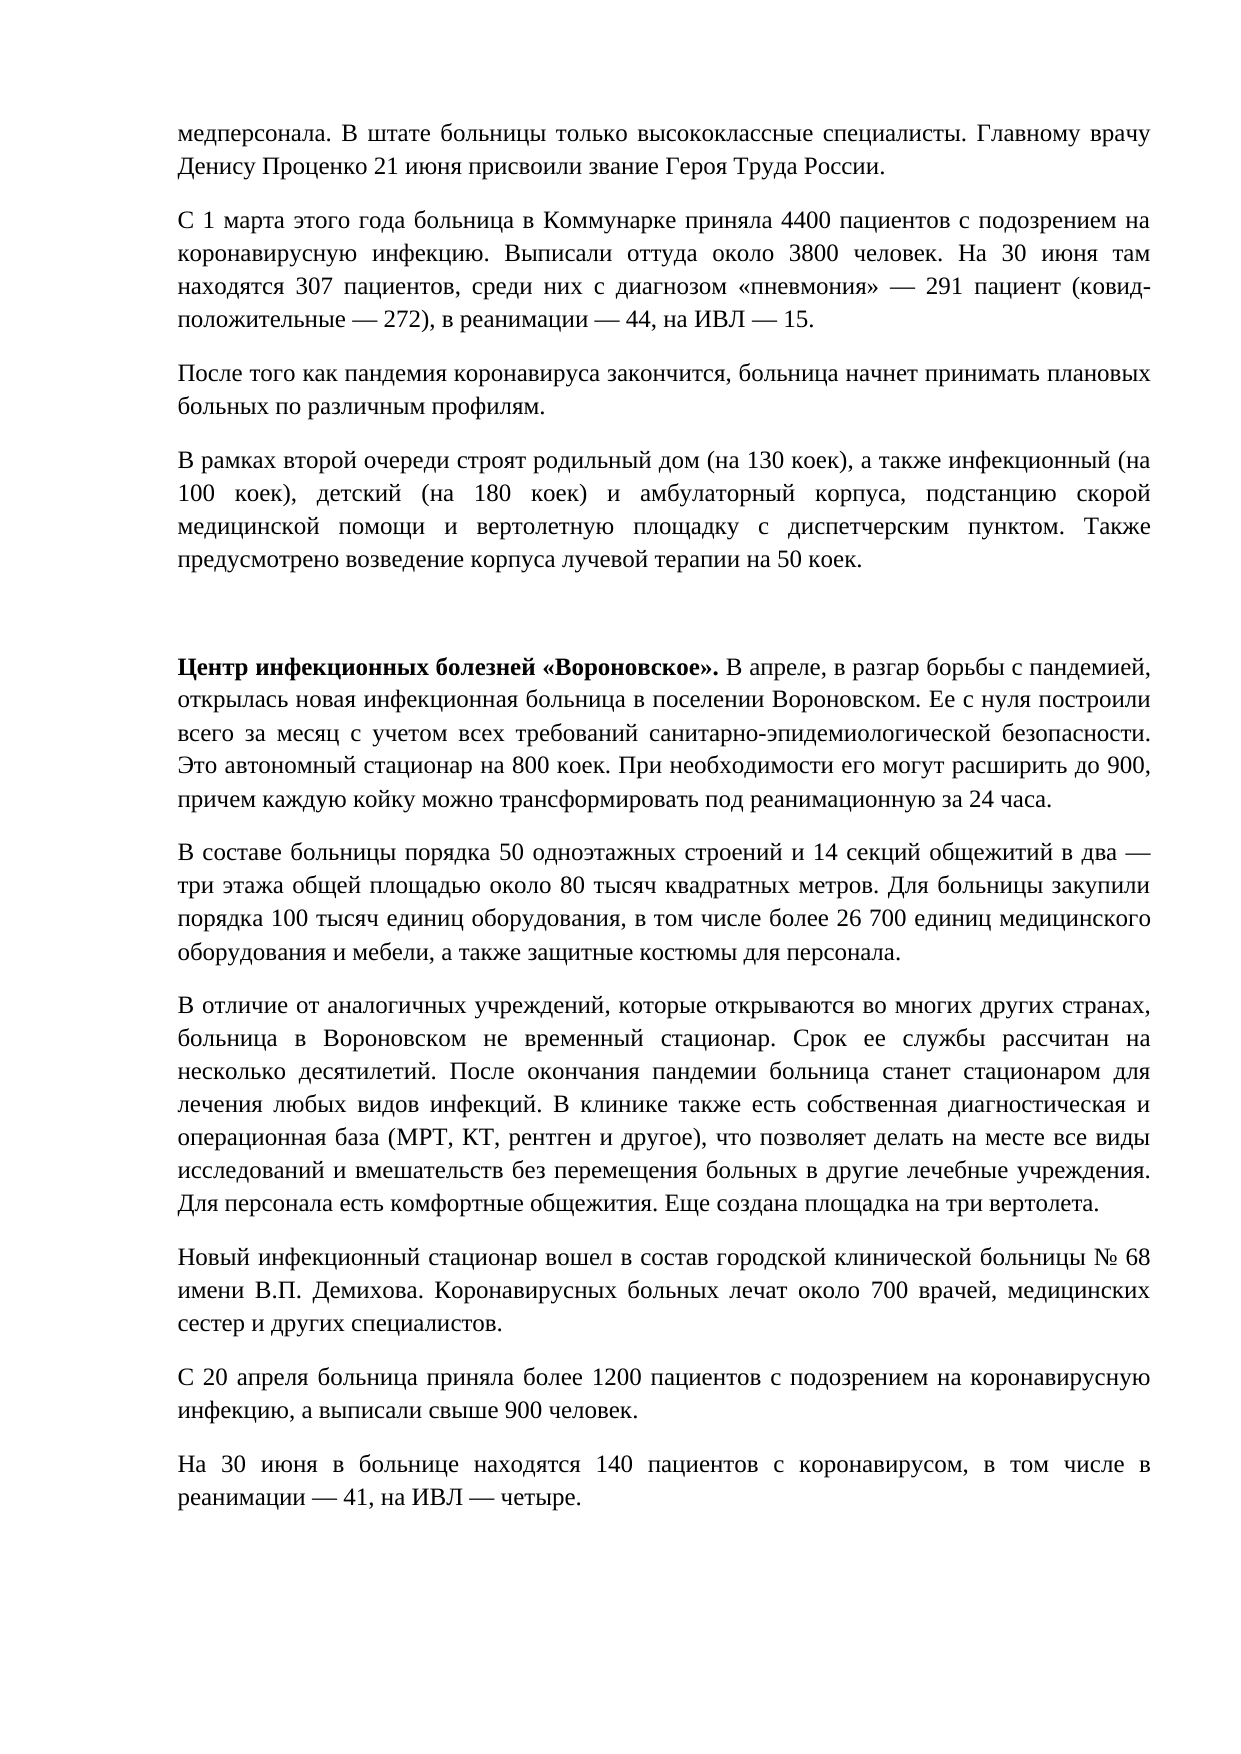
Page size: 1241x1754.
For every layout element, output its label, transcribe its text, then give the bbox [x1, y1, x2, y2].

text На 30 июня в больнице находятся 140 пациентов с коронавирусом, в том числе в реанимации — 41, на ИВЛ — четыре. [177, 1449, 1152, 1511]
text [177, 118, 1152, 180]
text С 1 марта этого года больница в Коммунарке приняла 4400 пациентов с подозрением на коронавирусную инфекцию. Выписали оттуда около 3800 человек. На 30 июня там находятся 307 пациентов, среди них с диагнозом «пневмония» — 291 пациент (ковид-положительные — 272), в реанимации — 44, на ИВЛ — 15. [177, 205, 1152, 333]
text В отличие от аналогичных учреждений, которые открываются во многих других странах, больница в Вороновском не временный стационар. Срок ее службы рассчитан на несколько десятилетий. После окончания пандемии больница станет стационаром для лечения любых видов инфекций. В клинике также есть собственная диагностическая и операционная база (МРТ, КТ, рентген и другое), что позволяет делать на месте все виды исследований и вмешательств без перемещения больных в другие лечебные учреждения. Для персонала есть комфортные общежития. Еще создана площадка на три вертолета. [177, 990, 1152, 1217]
text Центр инфекционных болезней «Вороновское». В апреле, в разгар борьбы с пандемией, открылась новая инфекционная больница в поселении Вороновском. Ее с нуля построили всего за месяц с учетом всех требований санитарно-эпидемиологической безопасности. Это автономный стационар на 800 коек. При необходимости его могут расширить до 900, причем каждую койку можно трансформировать под реанимационную за 24 часа. [177, 652, 1152, 812]
text В составе больницы порядка 50 одноэтажных строений и 14 секций общежитий в два — три этажа общей площадью около 80 тысяч квадратных метров. Для больницы закупили порядка 100 тысяч единиц оборудования, в том числе более 26 700 единиц медицинского оборудования и мебели, а также защитные костюмы для персонала. [177, 837, 1152, 965]
text Новый инфекционный стационар вошел в состав городской клинической больницы № 68 имени В.П. Демихова. Коронавирусных больных лечат около 700 врачей, медицинских сестер и других специалистов. [177, 1242, 1152, 1337]
text После того как пандемия коронавируса закончится, больница начнет принимать плановых больных по различным профилям. [177, 358, 1152, 420]
text С 20 апреля больница приняла более 1200 пациентов с подозрением на коронавирусную инфекцию, а выписали свыше 900 человек. [177, 1362, 1152, 1424]
text В рамках второй очереди строят родильный дом (на 130 коек), а также инфекционный (на 100 коек), детский (на 180 коек) и амбулаторный корпуса, подстанцию скорой медицинской помощи и вертолетную площадку с диспетчерским пунктом. Также предусмотрено возведение корпуса лучевой терапии на 50 коек. [177, 445, 1152, 573]
